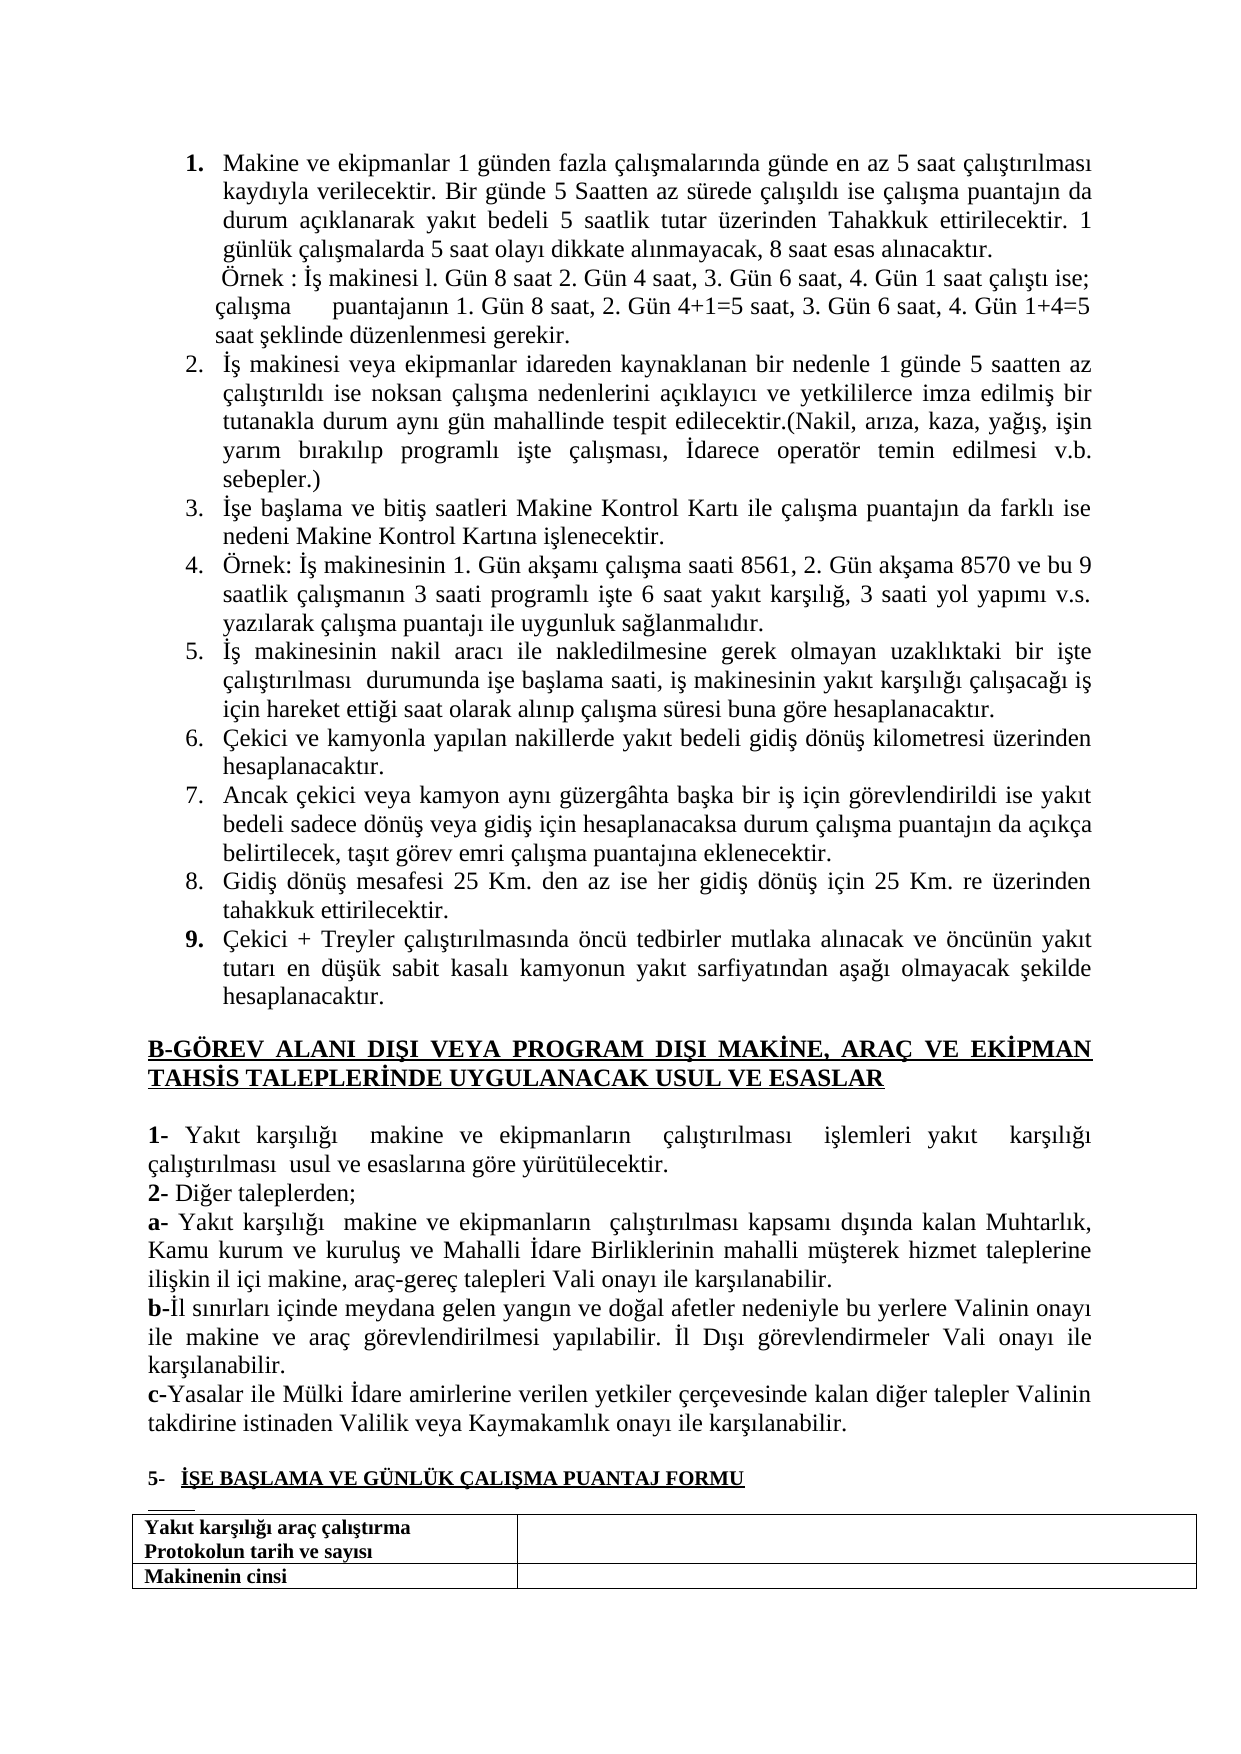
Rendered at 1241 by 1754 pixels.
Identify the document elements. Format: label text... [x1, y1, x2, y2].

list Makine ve ekipmanlar 1 günden fazla çalışmalarında günde en az 5 saat çalıştırılması kaydıyla verilecektir. Bir günde 5 Saatten az sürede çalışıldı ise çalışma puantajın da durum açıklanarak yakıt bedeli 5 saatlik tutar üzerinden Tahakkuk ettirilecektir. 1 günlük çalışmalarda 5 saat olayı dikkate alınmayacak, 8 saat esas alınacaktır. [185, 148, 1093, 263]
list İşe başlama ve bitiş saatleri Makine Kontrol Kartı ile çalışma puantajın da farklı ise nedeni Makine Kontrol Kartına işlenecektir. [185, 493, 1093, 550]
table_cell Makinenin cinsi [133, 1564, 517, 1588]
list Çekici ve kamyonla yapılan nakillerde yakıt bedeli gidiş dönüş kilometresi üzerinden hesaplanacaktır. [185, 723, 1093, 780]
list İş makinesi veya ekipmanlar idareden kaynaklanan bir nedenle 1 günde 5 saatten az çalıştırıldı ise noksan çalışma nedenlerini açıklayıcı ve yetkililerce imza edilmiş bir tutanakla durum aynı gün mahallinde tespit edilecektir.(Nakil, arıza, kaza, yağış, işin yarım bırakılıp programlı işte çalışması, İdarece operatör temin edilmesi v.b. sebepler.) [185, 349, 1093, 493]
table_cell [518, 1564, 1196, 1588]
text a- Yakıt karşılığı makine ve ekipmanların çalıştırılması kapsamı dışında kalan Muhtarlık, Kamu kurum ve kuruluş ve Mahalli İdare Birliklerinin mahalli müşterek hizmet taleplerine ilişkin il içi makine, araç-gereç talepleri Vali onayı ile karşılanabilir. [148, 1207, 1093, 1293]
text b-İl sınırları içinde meydana gelen yangın ve doğal afetler nedeniyle bu yerlere Valinin onayı ile makine ve araç görevlendirilmesi yapılabilir. İl Dışı görevlendirmeler Vali onayı ile karşılanabilir. [148, 1293, 1093, 1379]
text B-GÖREV ALANI DIŞI VEYA PROGRAM DIŞI MAKİNE, ARAÇ VE EKİPMAN TAHSİS TALEPLERİNDE UYGULANACAK USUL VE ESASLAR [148, 1034, 1093, 1059]
list Örnek: İş makinesinin 1. Gün akşamı çalışma saati 8561, 2. Gün akşama 8570 ve bu 9 saatlik çalışmanın 3 saati programlı işte 6 saat yakıt karşılığ, 3 saati yol yapımı v.s. yazılarak çalışma puantajı ile uygunluk sağlanmalıdır. [185, 550, 1093, 636]
text B-GÖREV ALANI DIŞI VEYA PROGRAM DIŞI MAKİNE, ARAÇ VE EKİPMAN TAHSİS TALEPLERİNDE UYGULANACAK USUL VE ESASLAR [148, 1061, 1093, 1092]
text Örnek : İş makinesi l. Gün 8 saat 2. Gün 4 saat, 3. Gün 6 saat, 4. Gün 1 saat çalıştı ise; çalışma puantajanın 1. Gün 8 saat, 2. Gün 4+1=5 saat, 3. Gün 6 saat, 4. Gün 1+4=5 saat şeklinde düzenlenmesi gerekir. [215, 263, 1093, 349]
list Ancak çekici veya kamyon aynı güzergâhta başka bir iş için görevlendirildi ise yakıt bedeli sadece dönüş veya gidiş için hesaplanacaksa durum çalışma puantajın da açıkça belirtilecek, taşıt görev emri çalışma puantajına eklenecektir. [185, 780, 1093, 866]
list Çekici + Treyler çalıştırılmasında öncü tedbirler mutlaka alınacak ve öncünün yakıt tutarı en düşük sabit kasalı kamyonun yakıt sarfiyatından aşağı olmayacak şekilde hesaplanacaktır. [185, 924, 1093, 1010]
list İş makinesinin nakil aracı ile nakledilmesine gerek olmayan uzaklıktaki bir işte çalıştırılması durumunda işe başlama saati, iş makinesinin yakıt karşılığı çalışacağı iş için hareket ettiği saat olarak alınıp çalışma süresi buna göre hesaplanacaktır. [185, 636, 1093, 723]
table_header Yakıt karşılığı araç çalıştırma Protokolun tarih ve sayısı [133, 1515, 517, 1563]
table_header [518, 1515, 1196, 1563]
text 2- Diğer taleplerden; [148, 1178, 1093, 1207]
text c-Yasalar ile Mülki İdare amirlerine verilen yetkiler çerçevesinde kalan diğer talepler Valinin takdirine istinaden Valilik veya Kaymakamlık onayı ile karşılanabilir. [148, 1379, 1093, 1437]
text 5- İŞE BAŞLAMA VE GÜNLÜK ÇALIŞMA PUANTAJ FORMU [148, 1465, 1093, 1489]
list Gidiş dönüş mesafesi 25 Km. den az ise her gidiş dönüş için 25 Km. re üzerinden tahakkuk ettirilecektir. [185, 866, 1093, 924]
text 1- Yakıt karşılığı makine ve ekipmanların çalıştırılması işlemleri yakıt karşılığı çalıştırılması usul ve esaslarına göre yürütülecektir. [148, 1120, 1093, 1178]
